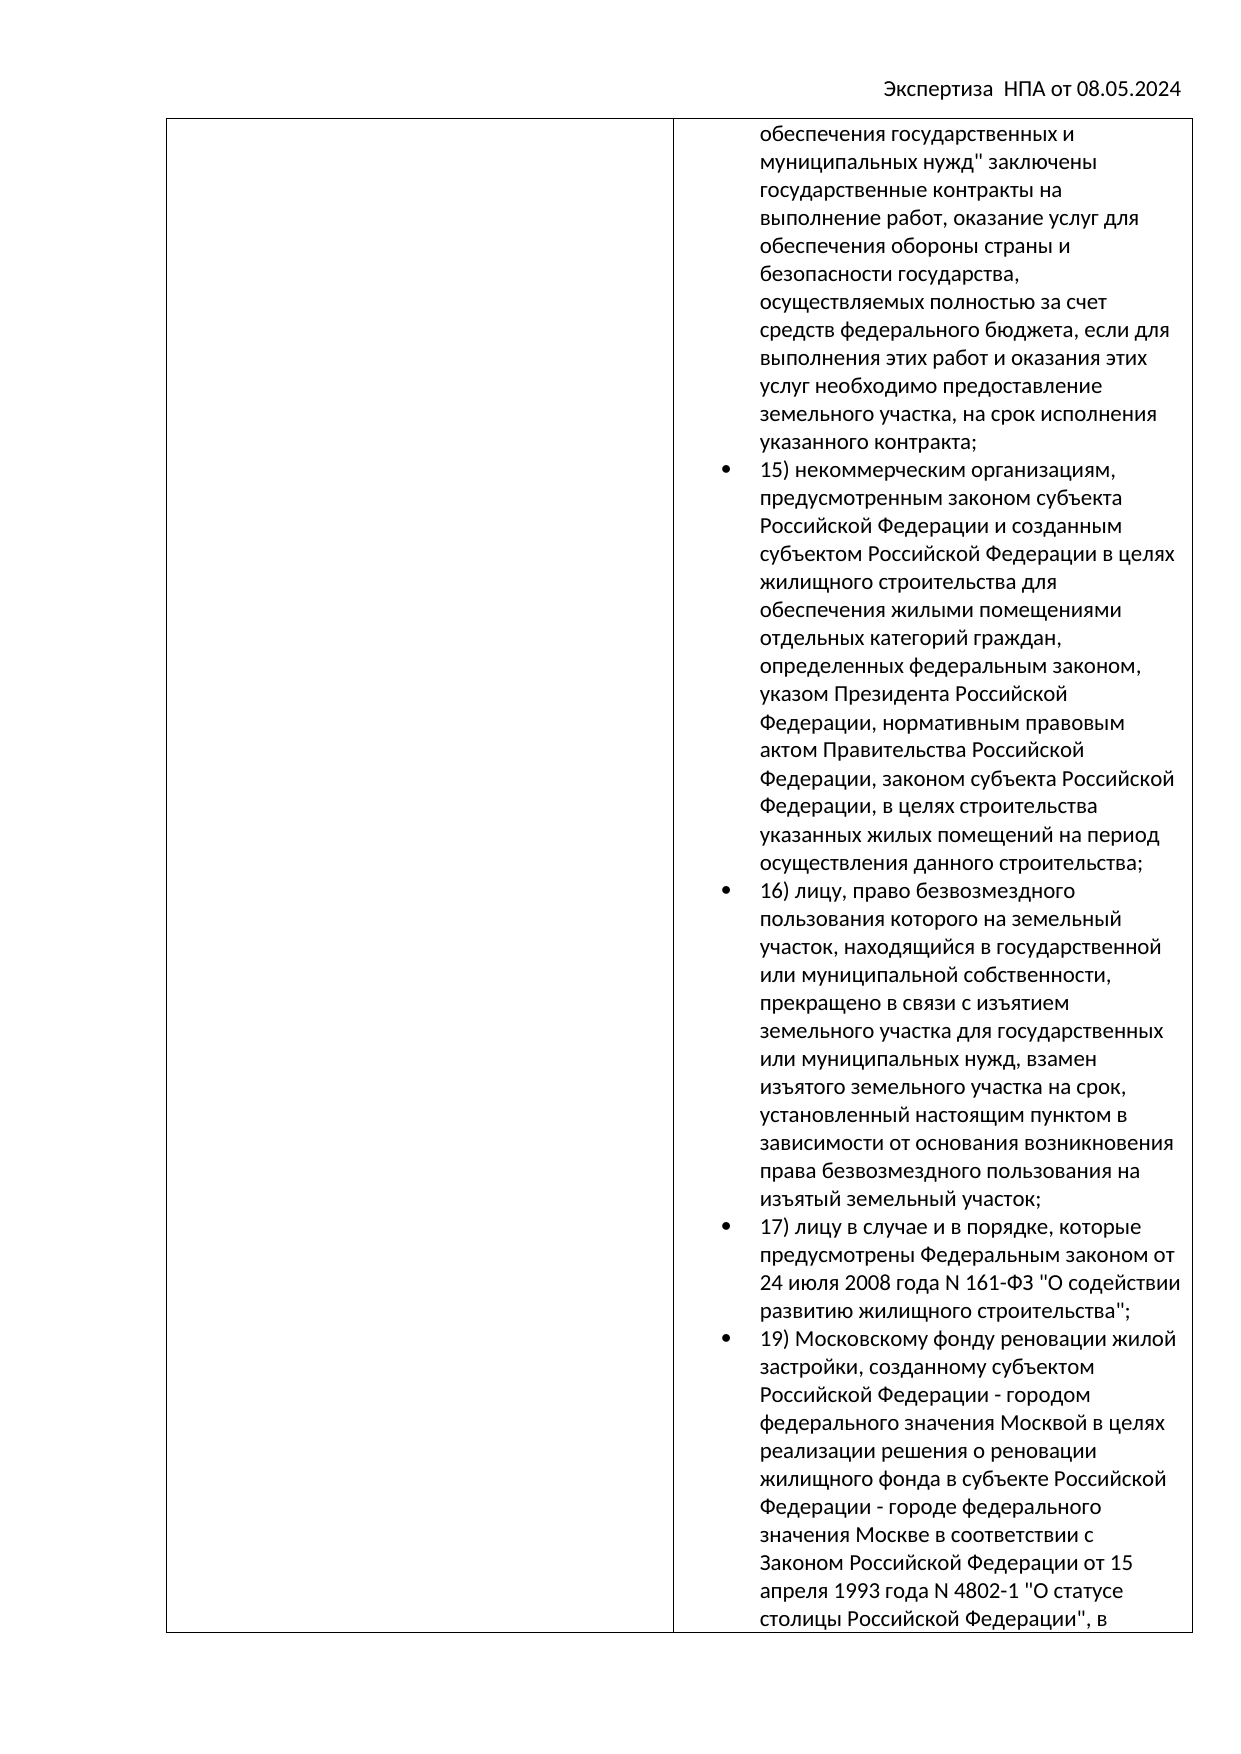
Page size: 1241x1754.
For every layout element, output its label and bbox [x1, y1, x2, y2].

table_cell [674, 119, 1192, 1632]
table_cell [167, 119, 673, 1632]
